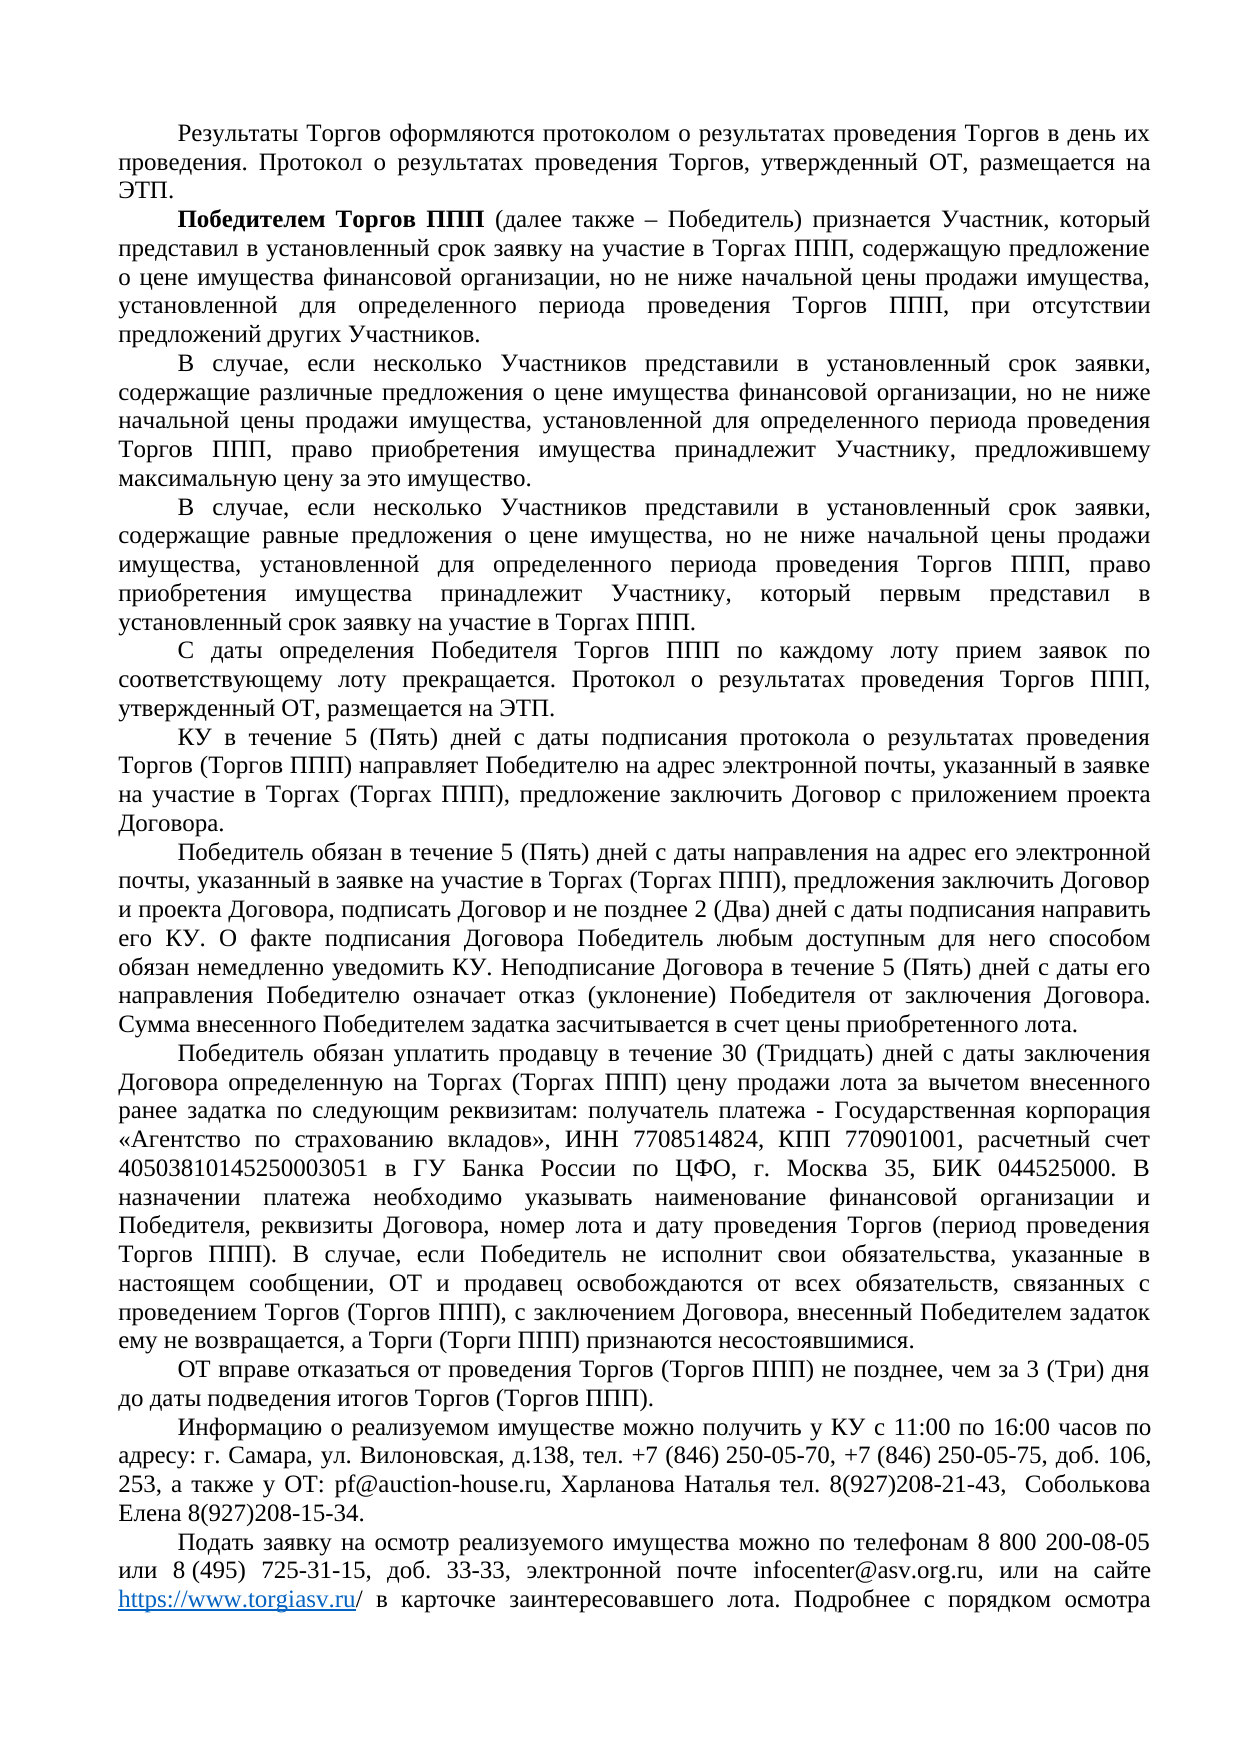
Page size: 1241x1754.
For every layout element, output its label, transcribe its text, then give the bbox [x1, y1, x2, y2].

text С даты определения Победителя Торгов ППП по каждому лоту прием заявок по соответствующему лоту прекращается. Протокол о результатах проведения Торгов ППП, утвержденный ОТ, размещается на ЭТП. [118, 636, 1151, 722]
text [118, 1527, 1151, 1613]
text Результаты Торгов оформляются протоколом о результатах проведения Торгов в день их проведения. Протокол о результатах проведения Торгов, утвержденный ОТ, размещается на ЭТП. [118, 118, 1151, 204]
text В случае, если несколько Участников представили в установленный срок заявки, содержащие равные предложения о цене имущества, но не ниже начальной цены продажи имущества, установленной для определенного периода проведения Торгов ППП, право приобретения имущества принадлежит Участнику, который первым представил в установленный срок заявку на участие в Торгах ППП. [118, 492, 1151, 636]
text В случае, если несколько Участников представили в установленный срок заявки, содержащие различные предложения о цене имущества финансовой организации, но не ниже начальной цены продажи имущества, установленной для определенного периода проведения Торгов ППП, право приобретения имущества принадлежит Участнику, предложившему максимальную цену за это имущество. [118, 348, 1151, 492]
text Победитель обязан уплатить продавцу в течение 30 (Тридцать) дней с даты заключения Договора определенную на Торгах (Торгах ППП) цену продажи лота за вычетом внесенного ранее задатка по следующим реквизитам: получатель платежа - Государственная корпорация «Агентство по страхованию вкладов», ИНН 7708514824, КПП 770901001, расчетный счет 40503810145250003051 в ГУ Банка России по ЦФО, г. Москва 35, БИК 044525000. В назначении платежа необходимо указывать наименование финансовой организации и Победителя, реквизиты Договора, номер лота и дату проведения Торгов (период проведения Торгов ППП). В случае, если Победитель не исполнит свои обязательства, указанные в настоящем сообщении, ОТ и продавец освобождаются от всех обязательств, связанных с проведением Торгов (Торгов ППП), с заключением Договора, внесенный Победителем задаток ему не возвращается, а Торги (Торги ППП) признаются несостоявшимися. [118, 1038, 1151, 1354]
text КУ в течение 5 (Пять) дней с даты подписания протокола о результатах проведения Торгов (Торгов ППП) направляет Победителю на адрес электронной почты, указанный в заявке на участие в Торгах (Торгах ППП), предложение заключить Договор с приложением проекта Договора. [118, 722, 1151, 837]
text Победитель обязан в течение 5 (Пять) дней с даты направления на адрес его электронной почты, указанный в заявке на участие в Торгах (Торгах ППП), предложения заключить Договор и проекта Договора, подписать Договор и не позднее 2 (Два) дней с даты подписания направить его КУ. О факте подписания Договора Победитель любым доступным для него способом обязан немедленно уведомить КУ. Неподписание Договора в течение 5 (Пять) дней с даты его направления Победителю означает отказ (уклонение) Победителя от заключения Договора. Сумма внесенного Победителем задатка засчитывается в счет цены приобретенного лота. [118, 837, 1151, 1038]
text Победителем Торгов ППП (далее также – Победитель) признается Участник, который представил в установленный срок заявку на участие в Торгах ППП, содержащую предложение о цене имущества финансовой организации, но не ниже начальной цены продажи имущества, установленной для определенного периода проведения Торгов ППП, при отсутствии предложений других Участников. [118, 204, 1151, 348]
text Информацию о реализуемом имуществе можно получить у КУ с 11:00 по 16:00 часов по адресу: г. Самара, ул. Вилоновская, д.138, тел. +7 (846) 250-05-70, +7 (846) 250-05-75, доб. 106, 253, а также у ОТ: pf@auction-house.ru, Харланова Наталья тел. 8(927)208-21-43, Соболькова Елена 8(927)208-15-34. [118, 1412, 1151, 1527]
text ОТ вправе отказаться от проведения Торгов (Торгов ППП) не позднее, чем за 3 (Три) дня до даты подведения итогов Торгов (Торгов ППП). [118, 1354, 1151, 1412]
